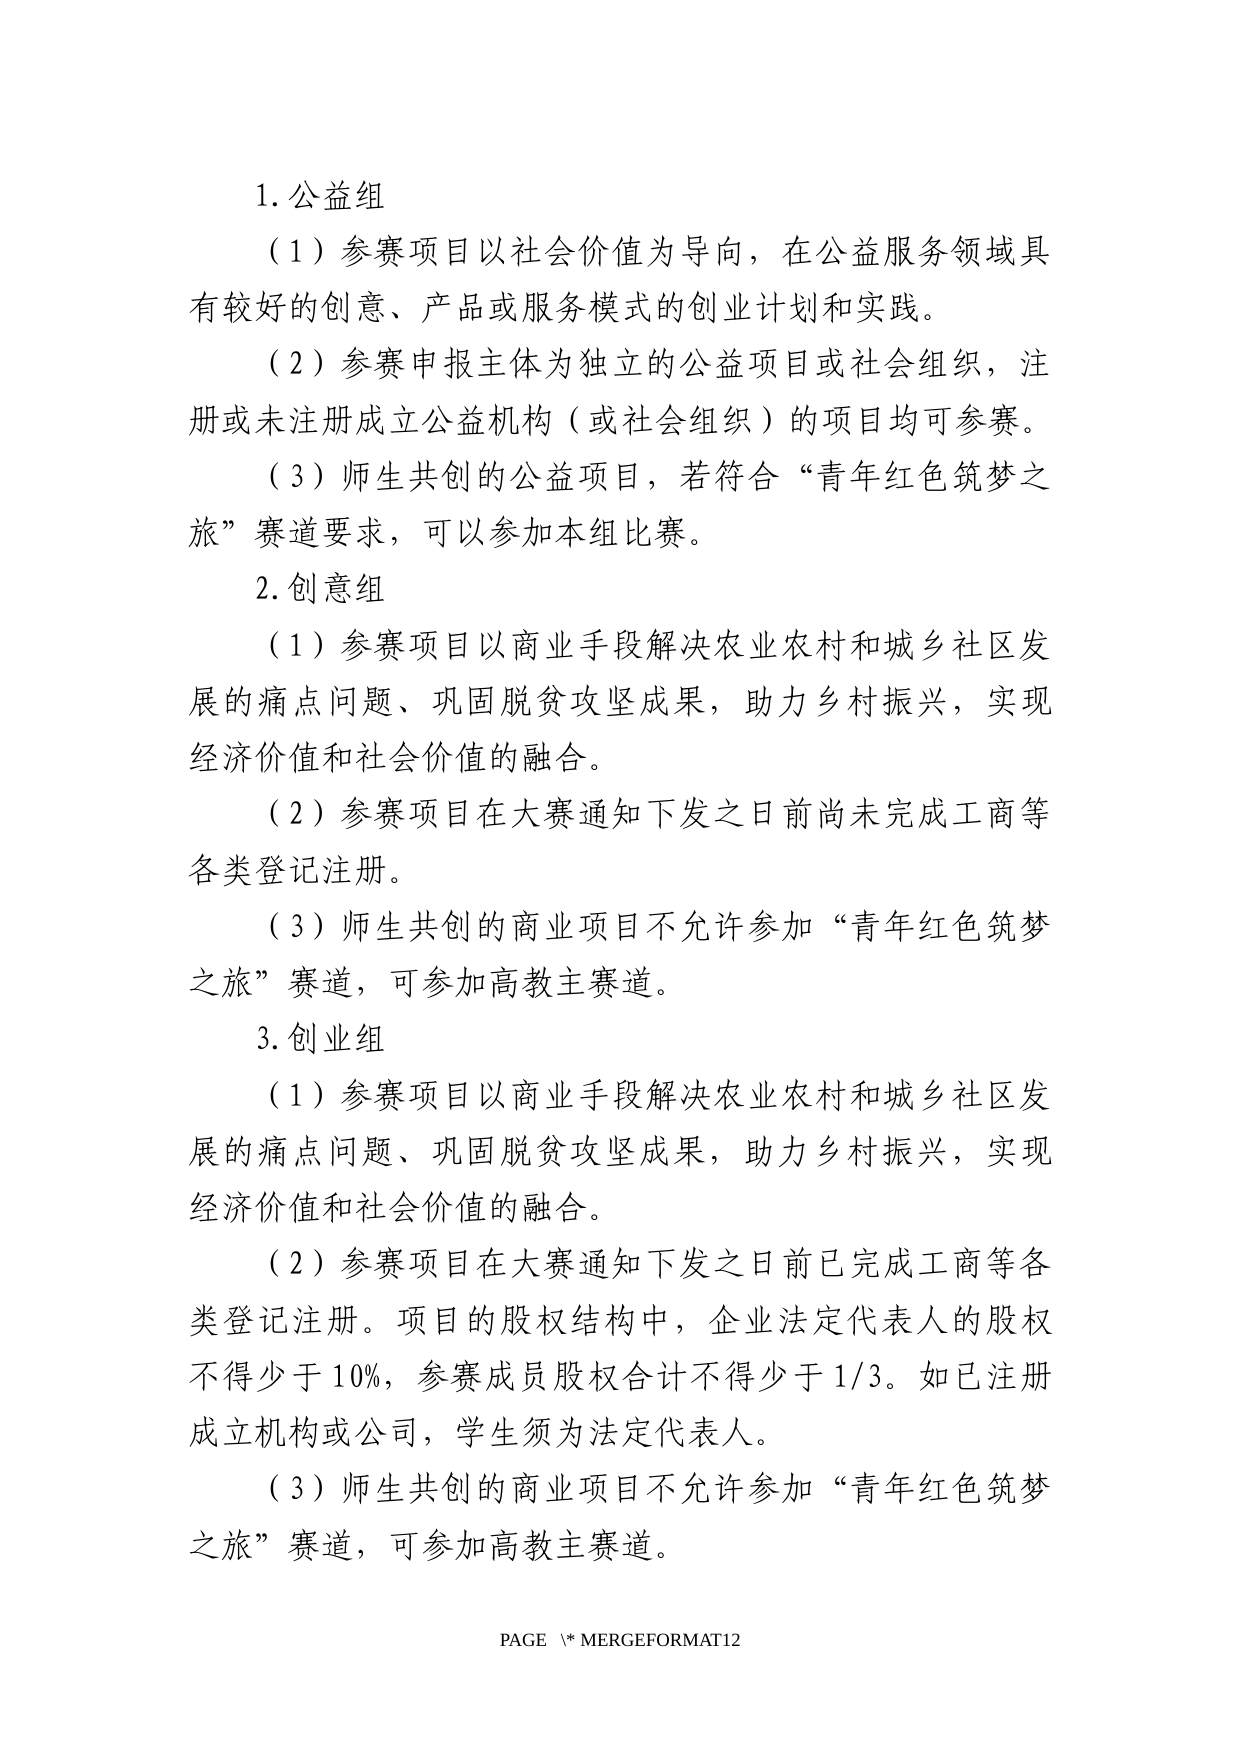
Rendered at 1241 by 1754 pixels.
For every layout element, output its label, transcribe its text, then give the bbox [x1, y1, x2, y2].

text （1）参赛项目以商业手段解决农业农村和城乡社区发展的痛点问题、巩固脱贫攻坚成果，助力乡村振兴，实现经济价值和社会价值的融合。 [187, 1062, 1053, 1231]
text （1）参赛项目以商业手段解决农业农村和城乡社区发展的痛点问题、巩固脱贫攻坚成果，助力乡村振兴，实现经济价值和社会价值的融合。 [187, 612, 1053, 781]
text （2）参赛项目在大赛通知下发之日前已完成工商等各类登记注册。项目的股权结构中，企业法定代表人的股权不得少于10%，参赛成员股权合计不得少于1/3。如已注册成立机构或公司，学生须为法定代表人。 [187, 1231, 1053, 1456]
text （2）参赛申报主体为独立的公益项目或社会组织，注册或未注册成立公益机构（或社会组织）的项目均可参赛。 [187, 331, 1053, 443]
text 1.公益组 [187, 162, 1053, 218]
text 3.创业组 [187, 1006, 1053, 1062]
text 2.创意组 [187, 556, 1053, 612]
text （1）参赛项目以社会价值为导向，在公益服务领域具有较好的创意、产品或服务模式的创业计划和实践。 [187, 218, 1053, 331]
text （3）师生共创的商业项目不允许参加“青年红色筑梦之旅”赛道，可参加高教主赛道。 [187, 1456, 1053, 1568]
text （2）参赛项目在大赛通知下发之日前尚未完成工商等各类登记注册。 [187, 781, 1053, 893]
text （3）师生共创的商业项目不允许参加“青年红色筑梦之旅”赛道，可参加高教主赛道。 [187, 893, 1053, 1006]
text （3）师生共创的公益项目，若符合“青年红色筑梦之旅”赛道要求，可以参加本组比赛。 [187, 443, 1053, 556]
